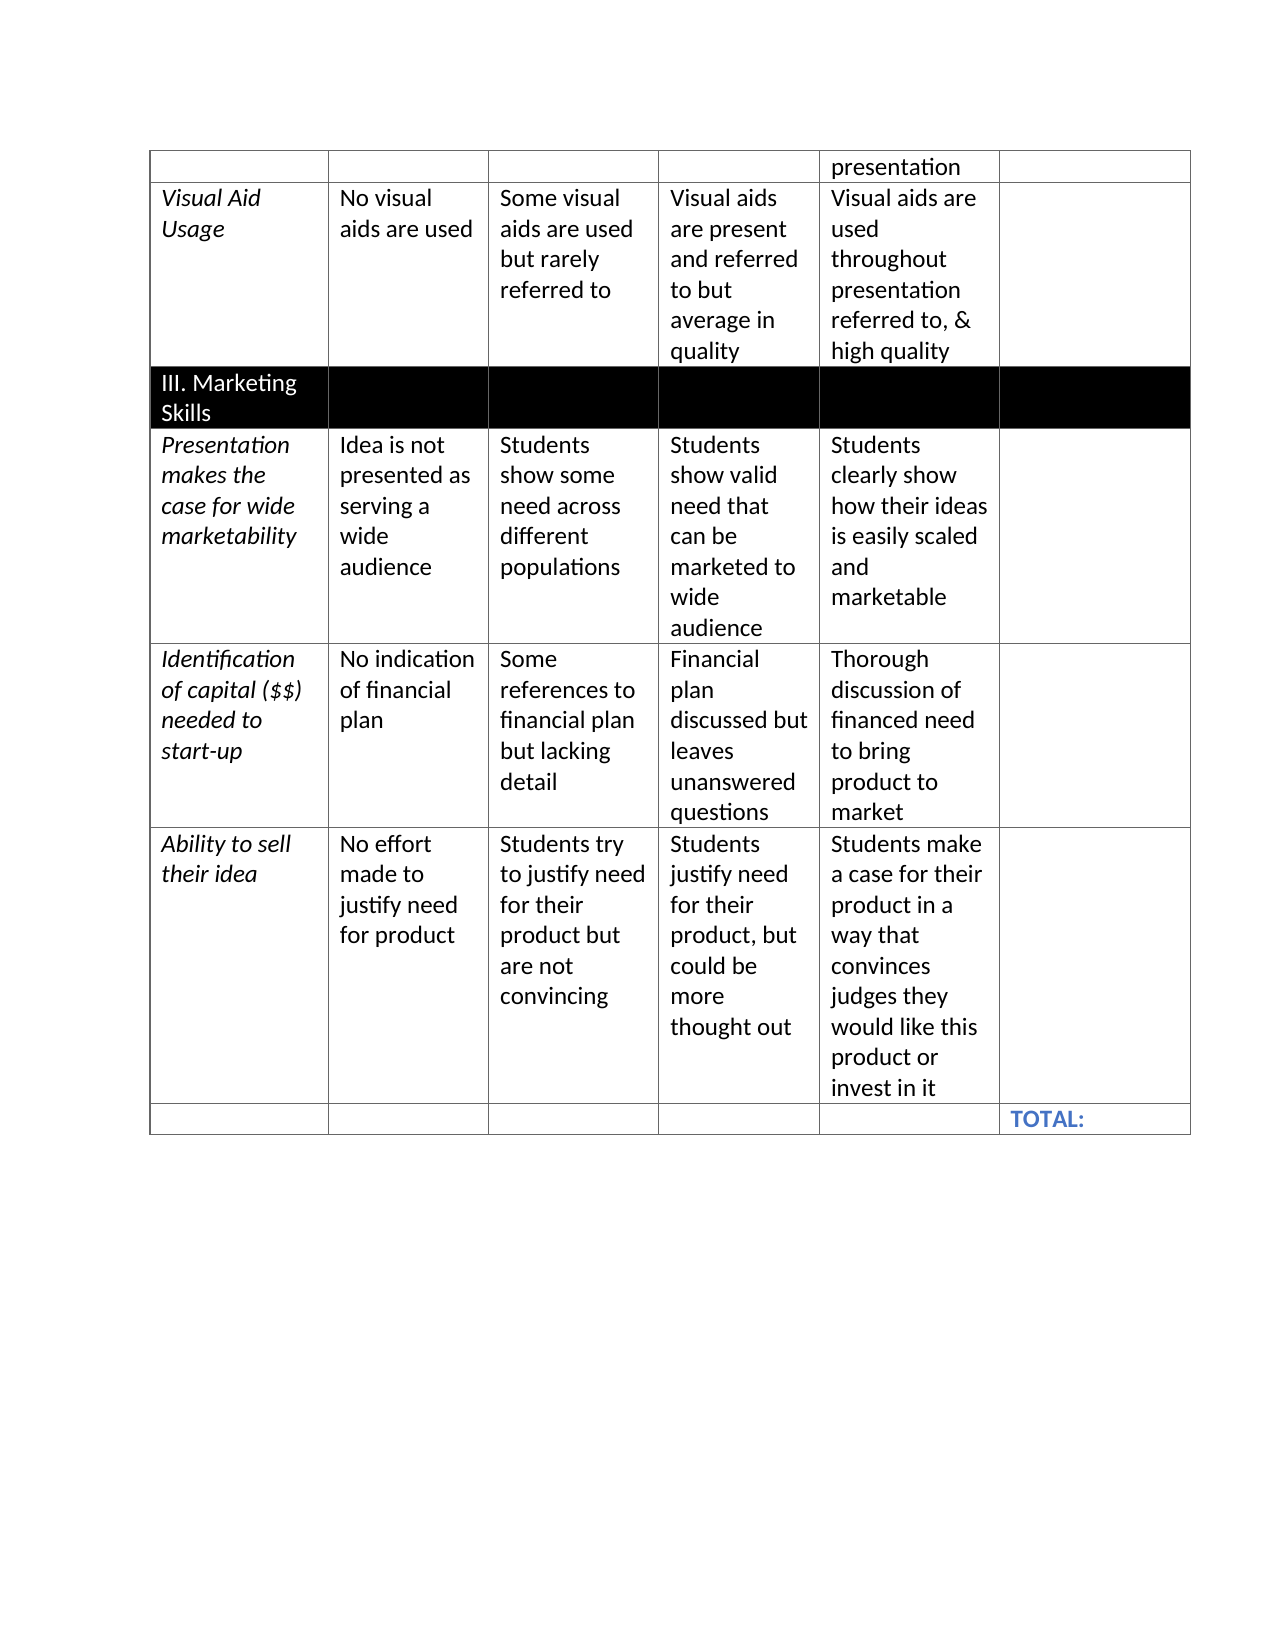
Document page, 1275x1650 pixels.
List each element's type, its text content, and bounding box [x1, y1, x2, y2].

table_cell No effort made to justify need for product [329, 828, 488, 1102]
table_cell Identification of capital ($$) needed to start-up [151, 644, 328, 827]
table_cell Some visual aids are used but rarely referred to [489, 183, 658, 366]
table_cell [329, 367, 488, 428]
table_cell Students show some need across different populations [489, 429, 658, 642]
table_cell Students make a case for their product in a way that convinces judges they would like this product or invest in it [820, 828, 999, 1102]
table_cell Presentation makes the case for wide marketability [151, 429, 328, 642]
table_cell [820, 367, 999, 428]
table_cell No indication of financial plan [329, 644, 488, 827]
table_cell Ability to sell their idea [151, 828, 328, 1102]
table_cell [820, 1104, 999, 1134]
table_cell [659, 367, 819, 428]
table_cell [1000, 644, 1190, 827]
table_cell [489, 367, 658, 428]
table_cell III. Marketing Skills [151, 367, 328, 428]
table_cell [329, 1104, 488, 1134]
table_cell Financial plan discussed but leaves unanswered questions [659, 644, 819, 827]
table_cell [151, 151, 328, 182]
table_cell Visual aids are present and referred to but average in quality [659, 183, 819, 366]
table_cell [1000, 429, 1190, 642]
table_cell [659, 151, 819, 182]
table_cell Idea is not presented as serving a wide audience [329, 429, 488, 642]
table_cell [151, 1104, 328, 1134]
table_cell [489, 151, 658, 182]
table_cell No visual aids are used [329, 183, 488, 366]
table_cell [329, 151, 488, 182]
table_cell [820, 151, 999, 182]
table_cell TOTAL: [1000, 1104, 1190, 1134]
table_cell [1000, 151, 1190, 182]
table_cell Visual Aid Usage [151, 183, 328, 366]
table_cell [1000, 183, 1190, 366]
table_cell Visual aids are used throughout presentation referred to, & high quality [820, 183, 999, 366]
table_cell [489, 1104, 658, 1134]
table_cell [659, 1104, 819, 1134]
table_cell Students clearly show how their ideas is easily scaled and marketable [820, 429, 999, 642]
table_cell Thorough discussion of financed need to bring product to market [820, 644, 999, 827]
table_cell Some references to financial plan but lacking detail [489, 644, 658, 827]
table_cell Students try to justify need for their product but are not convincing [489, 828, 658, 1102]
table_cell Students justify need for their product, but could be more thought out [659, 828, 819, 1102]
table_cell Students show valid need that can be marketed to wide audience [659, 429, 819, 642]
table_cell [1000, 828, 1190, 1102]
table_cell [1000, 367, 1190, 428]
